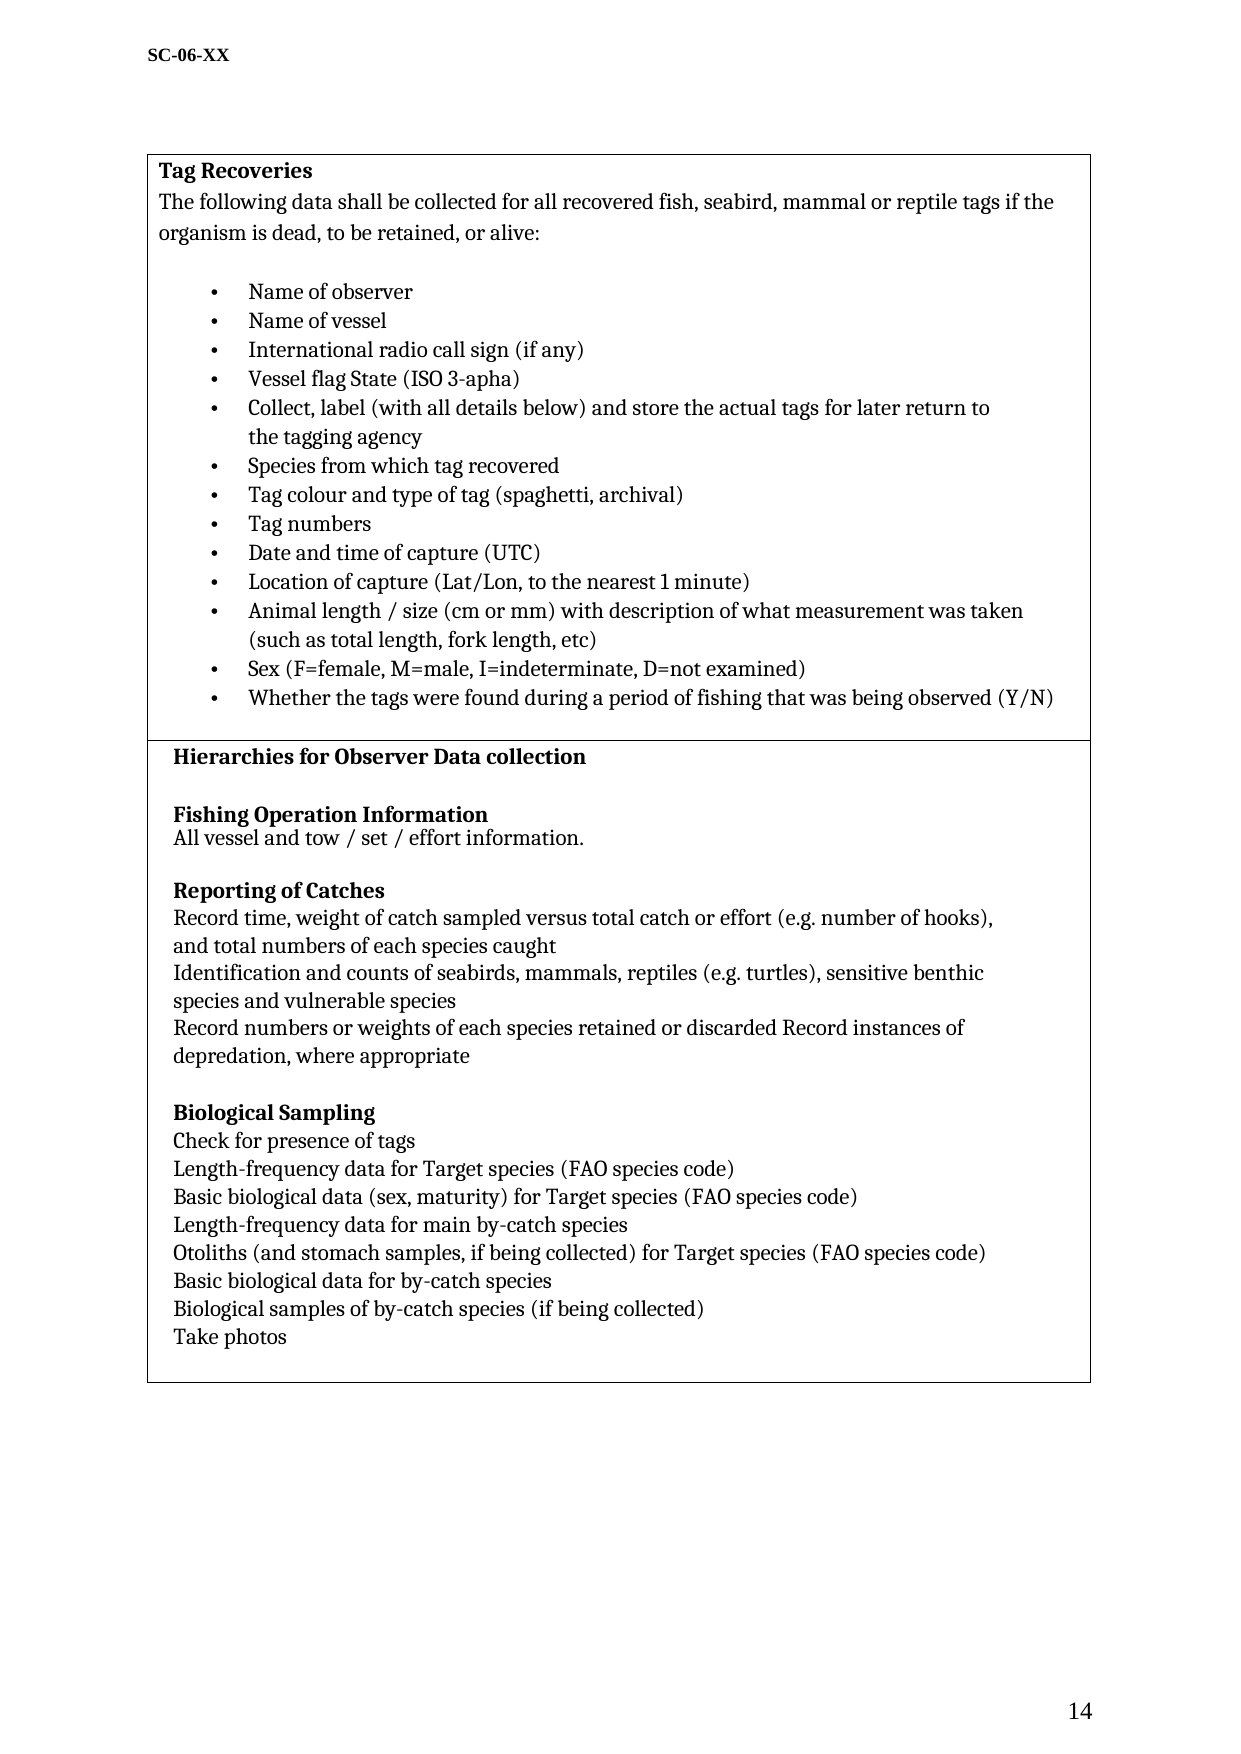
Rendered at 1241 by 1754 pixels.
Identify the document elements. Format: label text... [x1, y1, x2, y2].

table_cell Fishing Operation Information All vessel and tow / set / effort information. Reporting of Catches Record time, weight of catch sampled versus total catch or effort (e.g. number of hooks), and total numbers of each species caught Identification and counts of seabirds, mammals, reptiles (e.g. turtles), sensitive benthic species and vulnerable species Record numbers or weights of each species retained or discarded Record instances of depredation, where appropriate Biological Sampling Check for presence of tags Length-frequency data for Target species (FAO species code) Basic biological data (sex, maturity) for Target species (FAO species code) Length-frequency data for main by-catch species Otoliths (and stomach samples, if being collected) for Target species (FAO species code) Basic biological data for by-catch species Biological samples of by-catch species (if being collected) Take photos [148, 741, 1090, 1382]
table_cell Tag Recoveries The following data shall be collected for all recovered fish, seabird, mammal or reptile tags if the organism is dead, to be retained, or alive: Name of observer Name of vessel International radio call sign (if any) Vessel flag State (ISO 3-apha) Collect, label (with all details below) and store the actual tags for later return to the tagging agency Species from which tag recovered Tag colour and type (spaghetti, archival) Tag numbers Date and time of capture (UTC) Location of capture (Lat/Lon, to the nearest 1 minute) Animal length / size (cm or mm) with description of what measurement was taken (such as total length, fork length, etc) Sex (F=female, M=male, I=indeterminate, D=not examined) Whether the tags were found during a period of fishing that was being observed (Y/N) [148, 155, 1090, 740]
